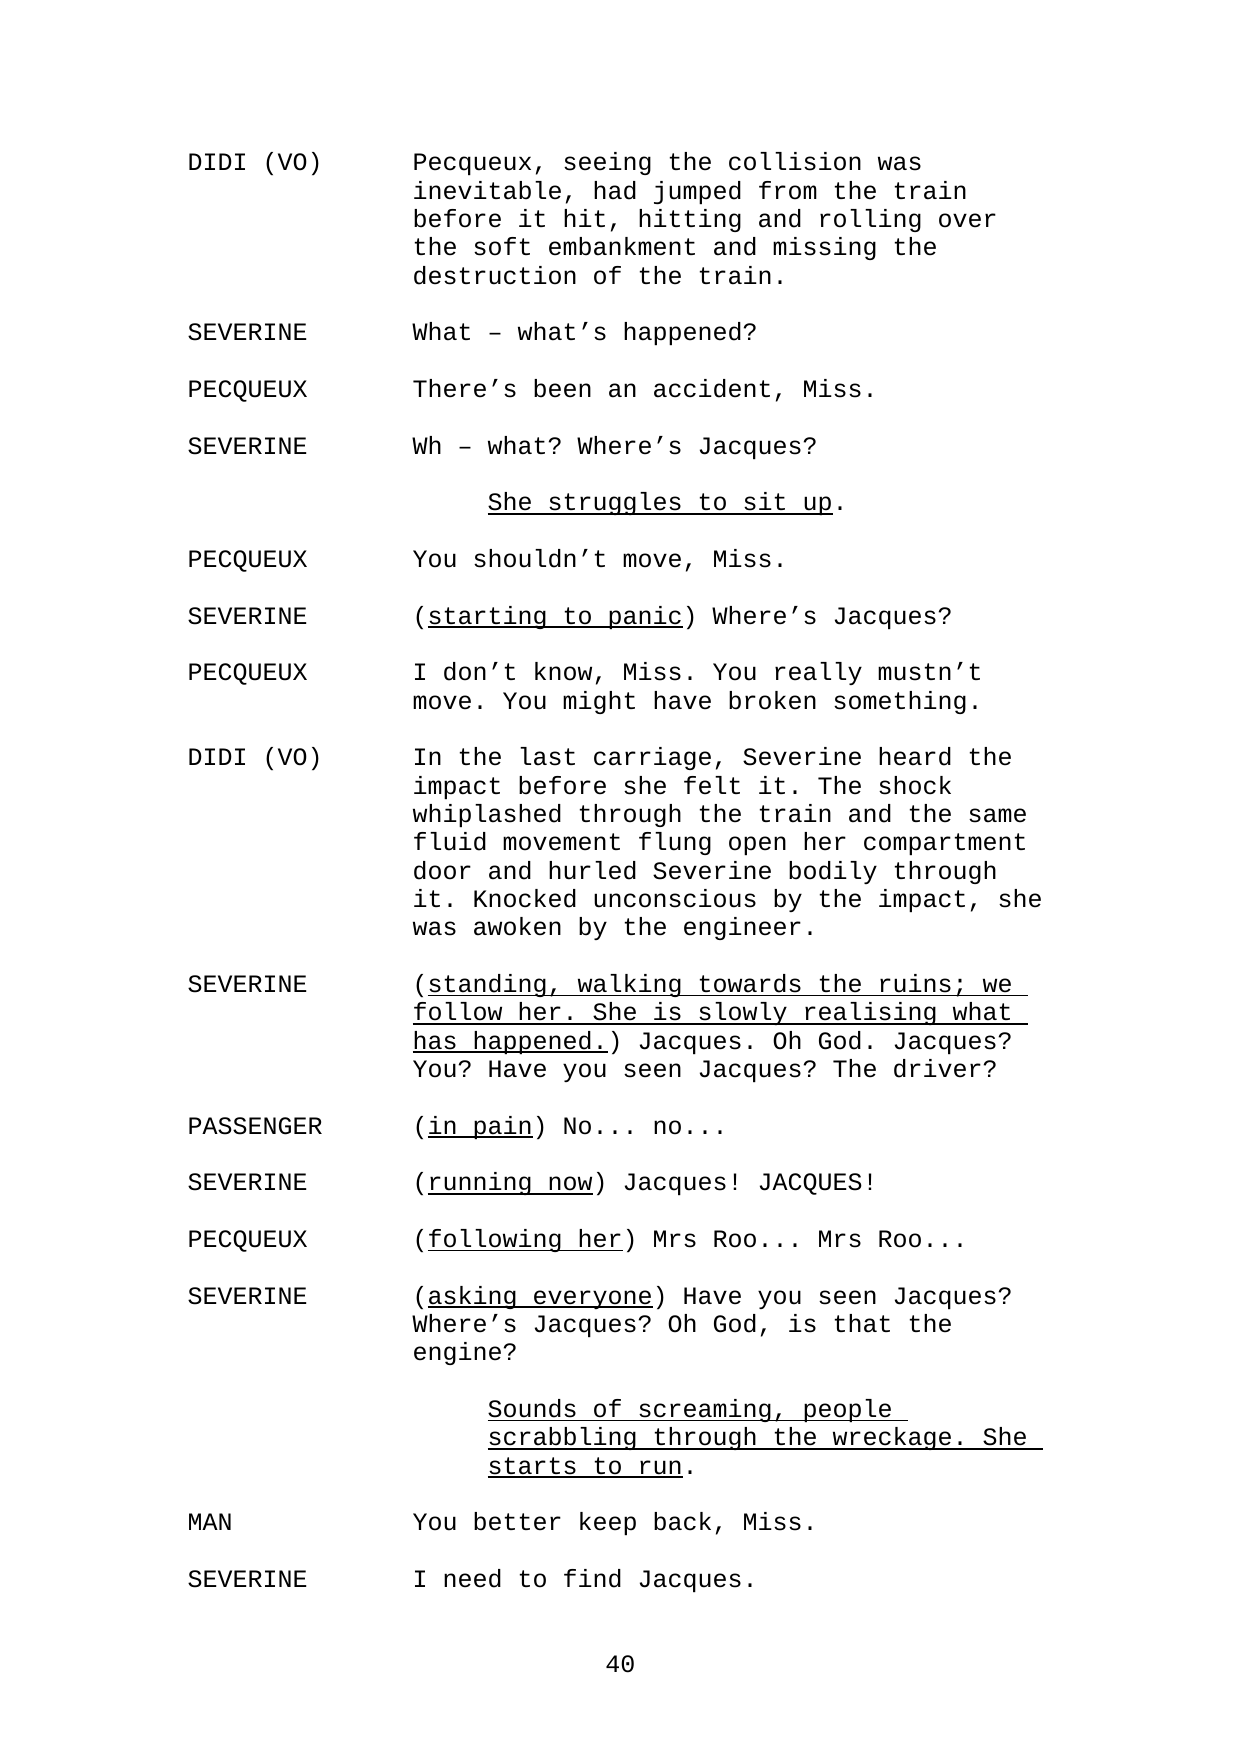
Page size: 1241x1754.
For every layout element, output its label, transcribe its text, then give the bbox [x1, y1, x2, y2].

text PASSENGER (in pain) No... no... [187, 1113, 1053, 1142]
text DIDI (VO) In the last carriage, Severine heard the impact before she felt it. The shock whiplashed through the train and the same fluid movement flung open her compartment door and hurled Severine bodily through it. Knocked unconscious by the impact, she was awoken by the engineer. [187, 745, 1053, 943]
text She struggles to sit up. [187, 490, 1053, 518]
text SEVERINE Wh – what? Where’s Jacques? [187, 433, 1053, 462]
text SEVERINE (starting to panic) Where’s Jacques? [187, 603, 1053, 632]
text SEVERINE (standing, walking towards the ruins; we follow her. She is slowly realising what has happened.) Jacques. Oh God. Jacques? You? Have you seen Jacques? The driver? [187, 972, 1053, 1085]
text DIDI (VO) Pecqueux, seeing the collision was inevitable, had jumped from the train before it hit, hitting and rolling over the soft embankment and missing the destruction of the train. [187, 150, 1053, 292]
text SEVERINE I need to find Jacques. [187, 1567, 1053, 1595]
text PECQUEUX You shouldn’t move, Miss. [187, 547, 1053, 575]
text MAN You better keep back, Miss. [187, 1510, 1053, 1538]
text SEVERINE (asking everyone) Have you seen Jacques? Where’s Jacques? Oh God, is that the engine? [187, 1283, 1053, 1368]
text Sounds of screaming, people scrabbling through the wreckage. She starts to run. [187, 1397, 1053, 1482]
text PECQUEUX I don’t know, Miss. You really mustn’t move. You might have broken something. [187, 660, 1053, 717]
text SEVERINE (running now) Jacques! JACQUES! [187, 1170, 1053, 1198]
text SEVERINE What – what’s happened? [187, 320, 1053, 348]
text PECQUEUX There’s been an accident, Miss. [187, 377, 1053, 405]
text PECQUEUX (following her) Mrs Roo... Mrs Roo... [187, 1227, 1053, 1255]
